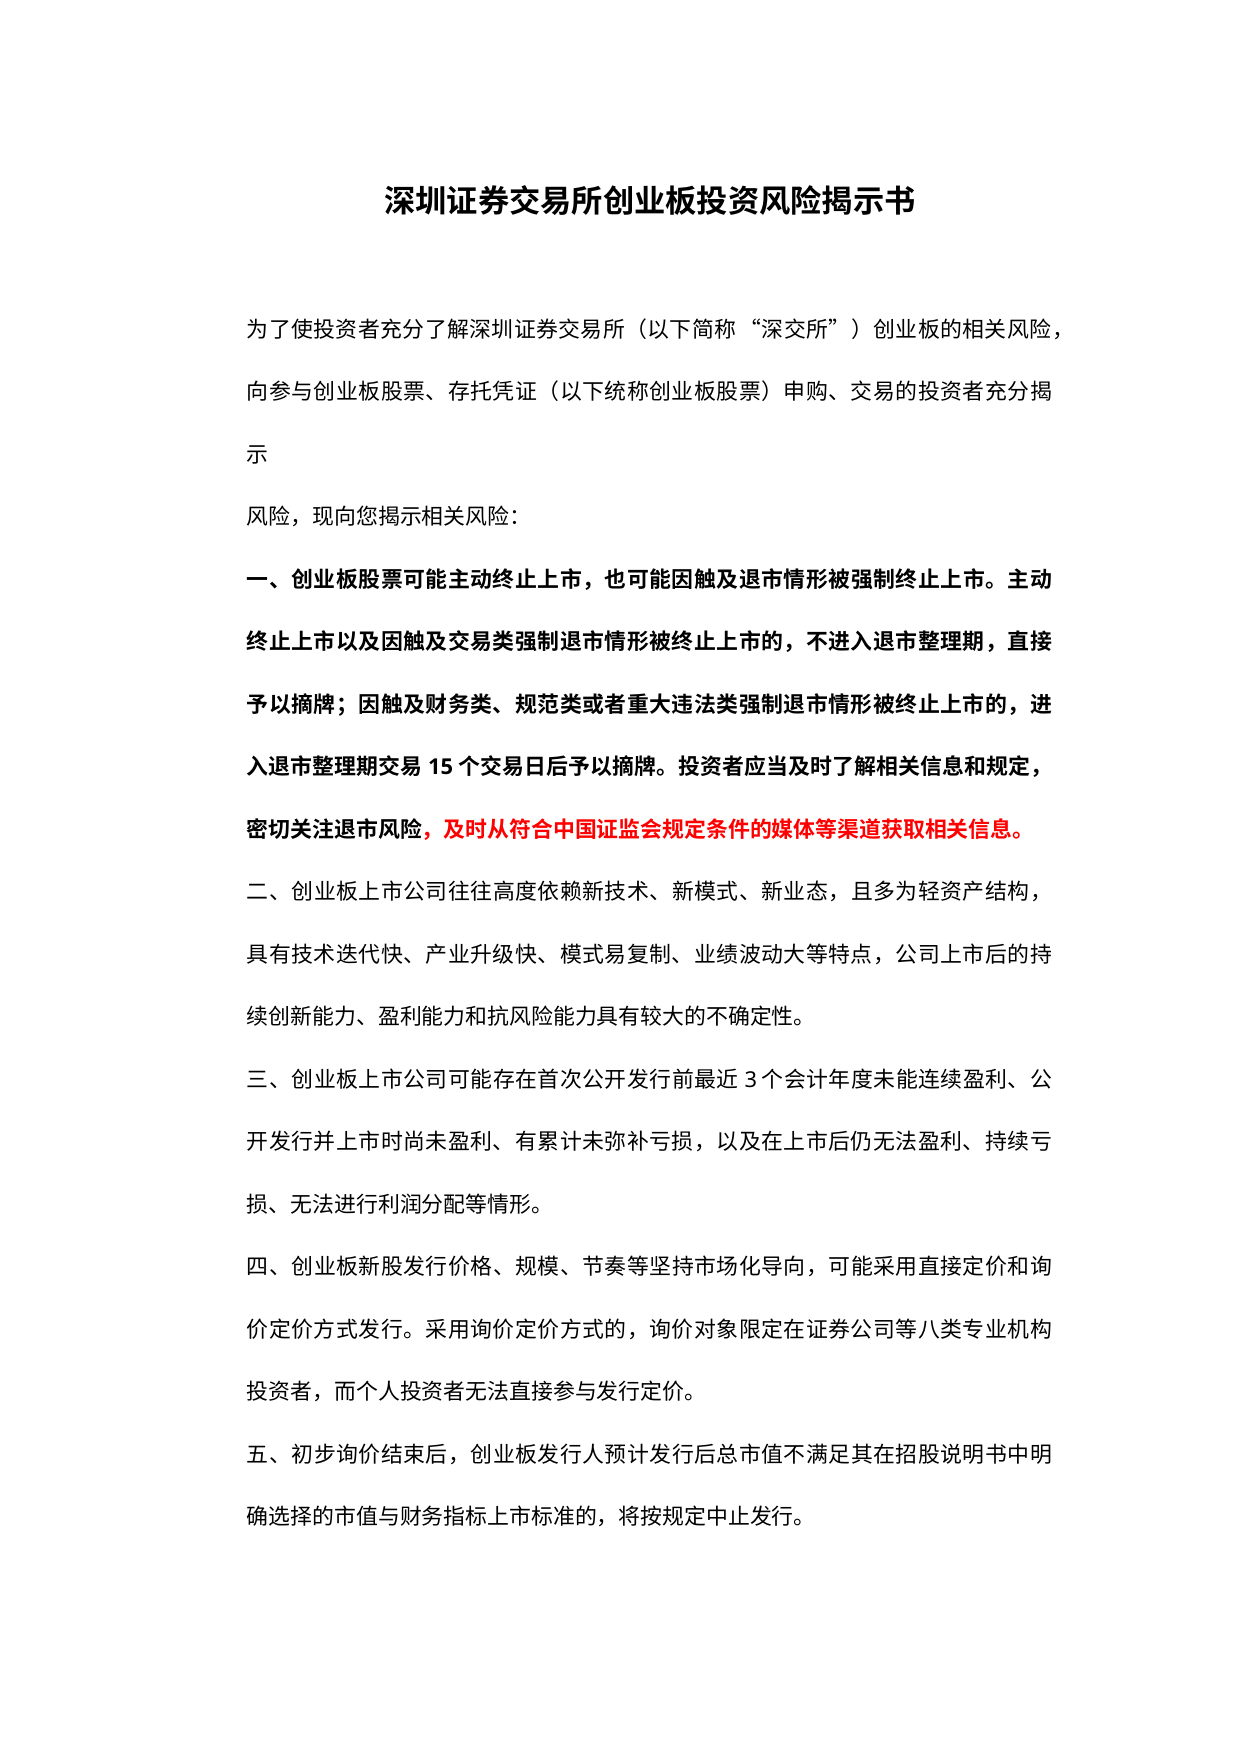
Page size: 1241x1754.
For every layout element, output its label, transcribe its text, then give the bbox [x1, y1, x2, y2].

text 三、创业板上市公司可能存在首次公开发行前最近3个会计年度未能连续盈利、公开发行并上市时尚未盈利、有累计未弥补亏损，以及在上市后仍无法盈利、持续亏损、无法进行利润分配等情形。 [247, 1037, 1053, 1224]
text 为了使投资者充分了解深圳证券交易所（以下简称“深交所”）创业板的相关风险，向参与创业板股票、存托凭证（以下统称创业板股票）申购、交易的投资者充分揭示 [247, 287, 1053, 474]
text 四、创业板新股发行价格、规模、节奏等坚持市场化导向，可能采用直接定价和询价定价方式发行。采用询价定价方式的，询价对象限定在证券公司等八类专业机构投资者，而个人投资者无法直接参与发行定价。 [247, 1224, 1053, 1412]
text 风险，现向您揭示相关风险： [247, 474, 1053, 537]
text 五、初步询价结束后，创业板发行人预计发行后总市值不满足其在招股说明书中明确选择的市值与财务指标上市标准的，将按规定中止发行。 [247, 1412, 1053, 1537]
text 二、创业板上市公司往往高度依赖新技术、新模式、新业态，且多为轻资产结构，具有技术迭代快、产业升级快、模式易复制、业绩波动大等特点，公司上市后的持续创新能力、盈利能力和抗风险能力具有较大的不确定性。 [247, 849, 1053, 1037]
text 深圳证券交易所创业板投资风险揭示书 [247, 162, 1053, 224]
text 一、创业板股票可能主动终止上市，也可能因触及退市情形被强制终止上市。主动终止上市以及因触及交易类强制退市情形被终止上市的，不进入退市整理期，直接予以摘牌；因触及财务类、规范类或者重大违法类强制退市情形被终止上市的，进入退市整理期交易 15 个交易日后予以摘牌。投资者应当及时了解相关信息和规定，密切关注退市风险，及时从符合中国证监会规定条件的媒体等渠道获取相关信息。 [247, 537, 1053, 849]
